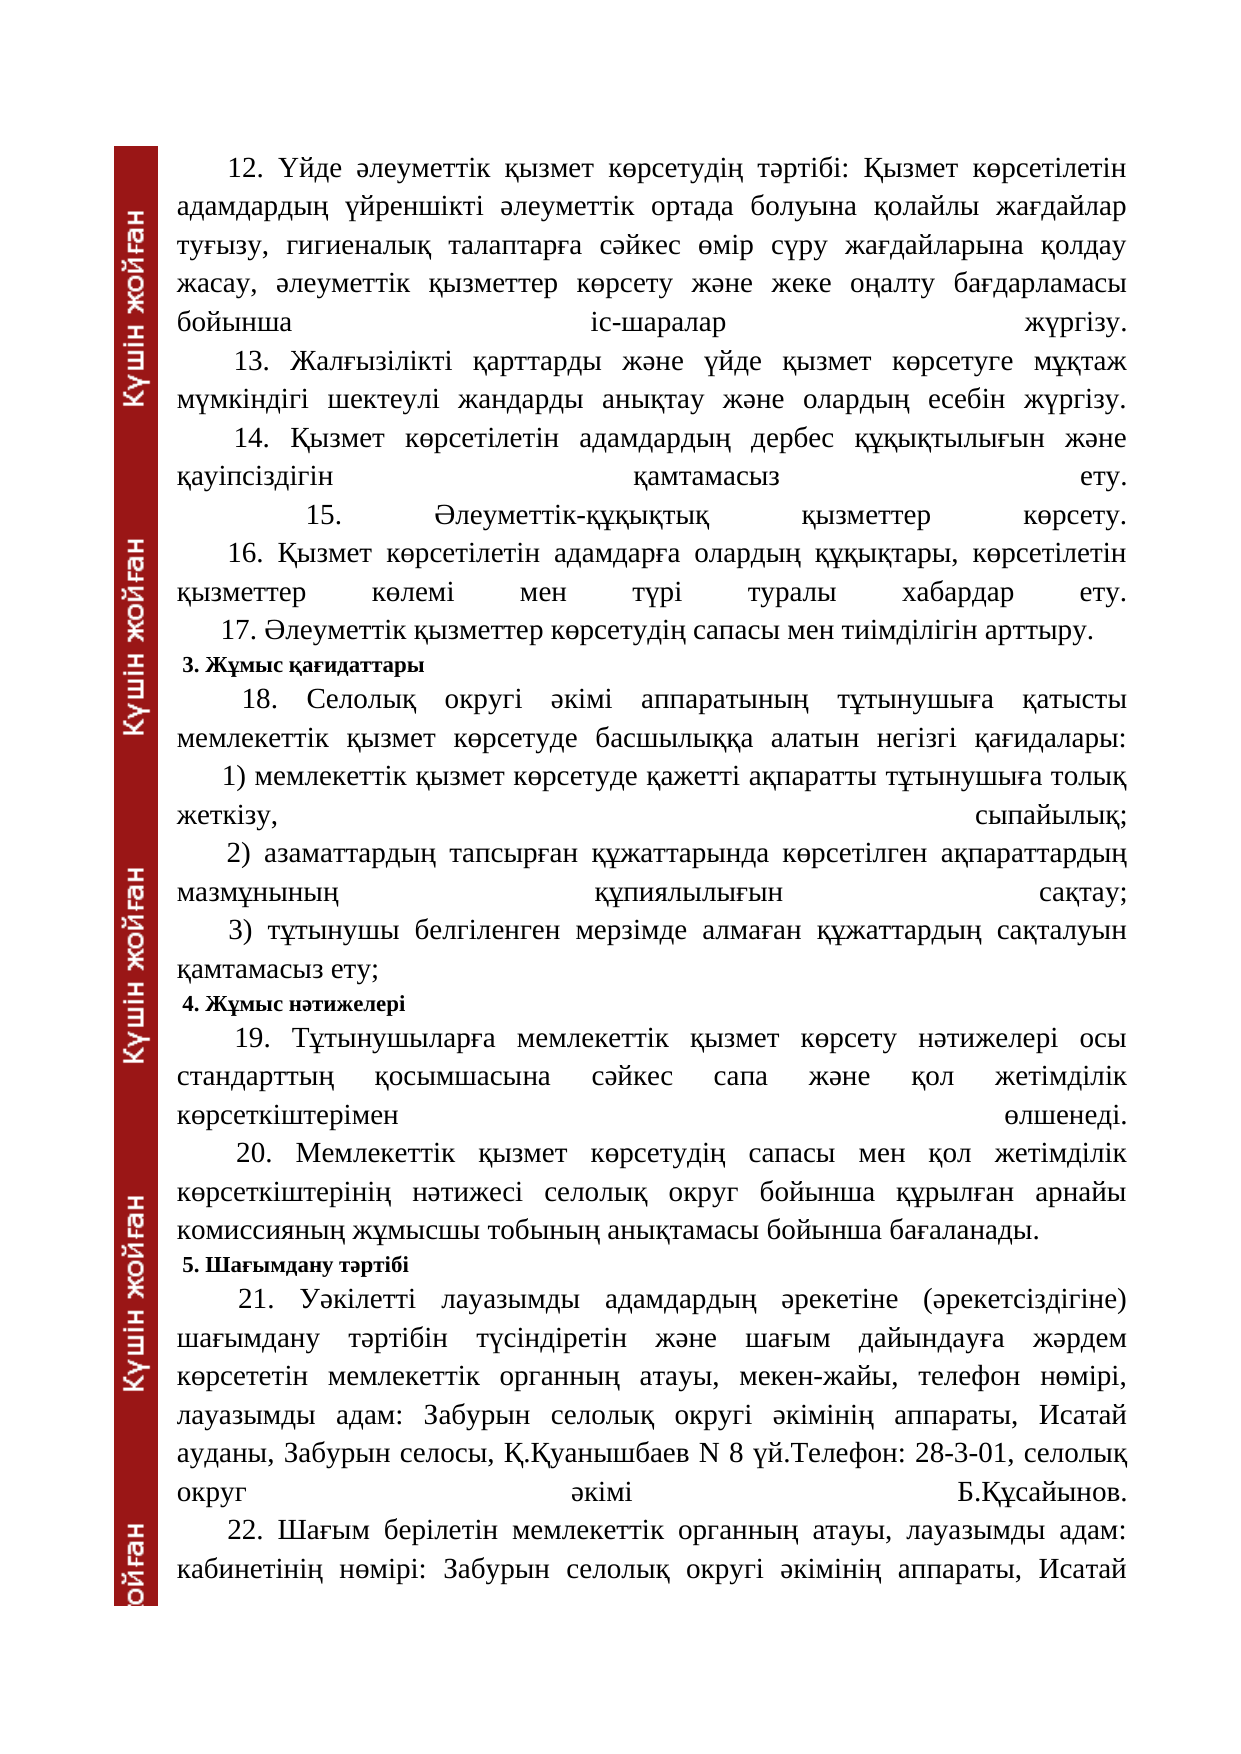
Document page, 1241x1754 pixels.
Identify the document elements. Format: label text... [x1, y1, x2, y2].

picture [114, 646, 158, 651]
picture [114, 1246, 158, 1251]
picture [114, 1277, 158, 1281]
picture [114, 1016, 158, 1020]
picture [114, 1584, 158, 1606]
text 18. Селолық округі әкімі аппаратының тұтынушыға қатысты мемлекеттік қызмет көрсетуде басшылыққа алатын негізгі қағидалары: 1) мемлекеттік қызмет көрсетуде қажетті ақпаратты тұтынушыға толық жеткізу, сыпайылық; 2) азаматтардың тапсырған құжаттарында көрсетілген ақпараттардың мазмұнының құпиялылығын сақтау; 3) тұтынушы белгіленген мерзімде алмаған құжаттардың сақталуын қамтамасыз ету; [112, 681, 1128, 984]
text 12. Үйде әлеуметтік қызмет көрсетудің тәртібі: Қызмет көрсетілетін адамдардың үйреншікті әлеуметтік ортада болуына қолайлы жағдайлар туғызу, гигиеналық талаптарға сәйкес өмір сүру жағдайларына қолдау жасау, әлеуметтік қызметтер көрсету және жеке оңалту бағдарламасы бойынша іс-шаралар жүргізу. 13. Жалғызілікті қарттарды және үйде қызмет көрсетуге мұқтаж мүмкіндігі шектеулі жандарды анықтау және олардың есебін жүргізу. 14. Қызмет көрсетілетін адамдардың дербес құқықтылығын және қауіпсіздігін қамтамасыз ету. 15. Әлеуметтік-құқықтық қызметтер көрсету. 16. Қызмет көрсетілетін адамдарға олардың құқықтары, көрсетілетін қызметтер көлемі мен түрі туралы хабардар ету. 17. Әлеуметтік қызметтер көрсетудің сапасы мен тиімділігін арттыру. [112, 150, 1128, 646]
text 19. Тұтынушыларға мемлекеттік қызмет көрсету нәтижелері осы стандарттың қосымшасына сәйкес сапа және қол жетімділік көрсеткіштерімен өлшенеді. 20. Мемлекеттік қызмет көрсетудің сапасы мен қол жетімділік көрсеткіштерінің нәтижесі селолық округ бойынша құрылған арнайы комиссияның жұмысшы тобының анықтамасы бойынша бағаланады. [112, 1020, 1128, 1246]
picture [114, 146, 158, 150]
picture [114, 984, 158, 989]
text 5. Шағымдану тәртібі [112, 1251, 1128, 1277]
text 3. Жұмыс қағидаттары [112, 651, 1128, 677]
text 4. Жұмыс нәтижелері [112, 989, 1128, 1016]
picture [114, 677, 158, 681]
